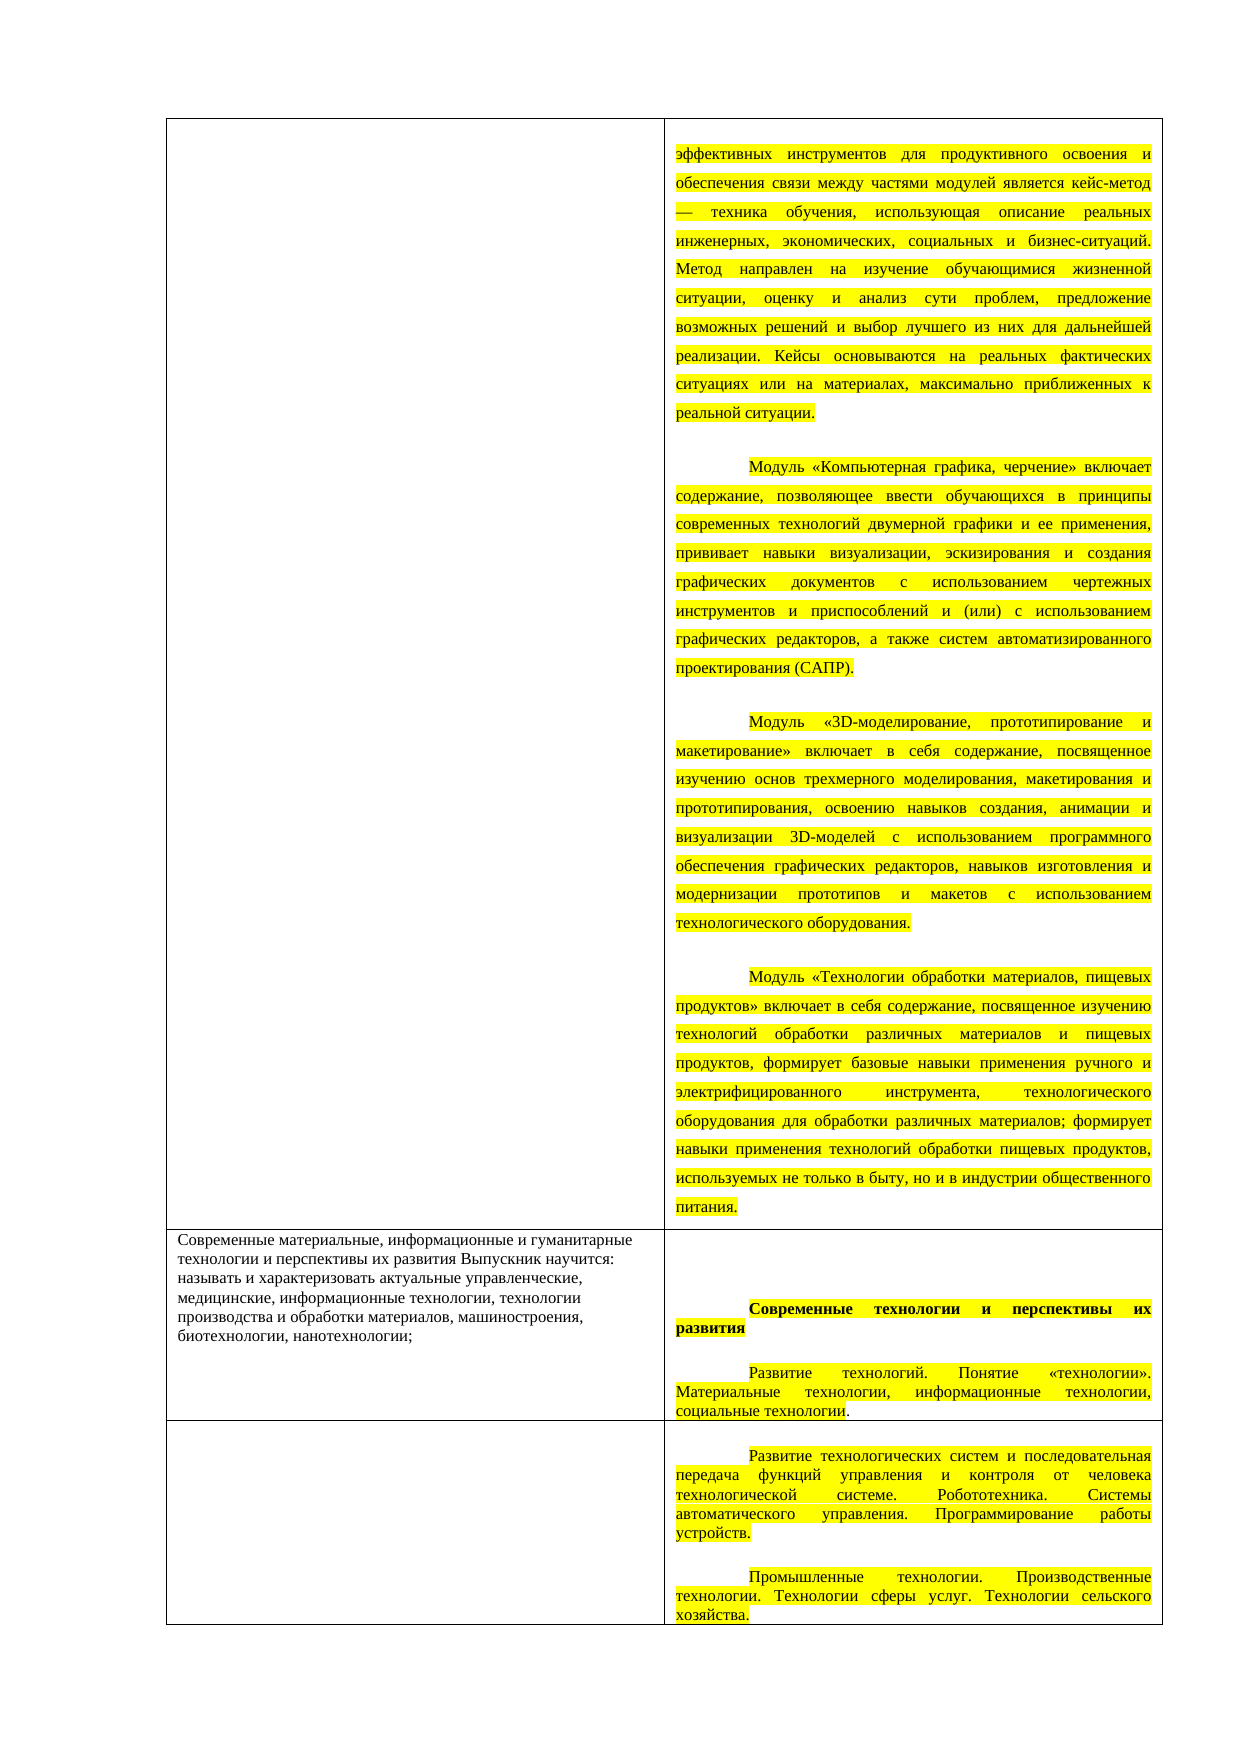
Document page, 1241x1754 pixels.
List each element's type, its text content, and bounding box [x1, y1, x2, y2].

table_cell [665, 119, 1162, 1229]
table_cell Современные материальные, информационные и гуманитарные технологии и перспективы их развития Выпускник научится:  называть и характеризовать актуальные управленческие, медицинские, информационные технологии, технологии производства и обработки материалов, машиностроения, биотехнологии, нанотехнологии; [167, 1230, 664, 1420]
table_cell [167, 1421, 664, 1624]
table_cell [167, 119, 664, 1229]
table_cell Современные технологии и перспективы их развития Развитие технологий. Понятие «технологии». Материальные технологии, информационные технологии, социальные технологии. [665, 1230, 1162, 1420]
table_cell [665, 1421, 1162, 1624]
